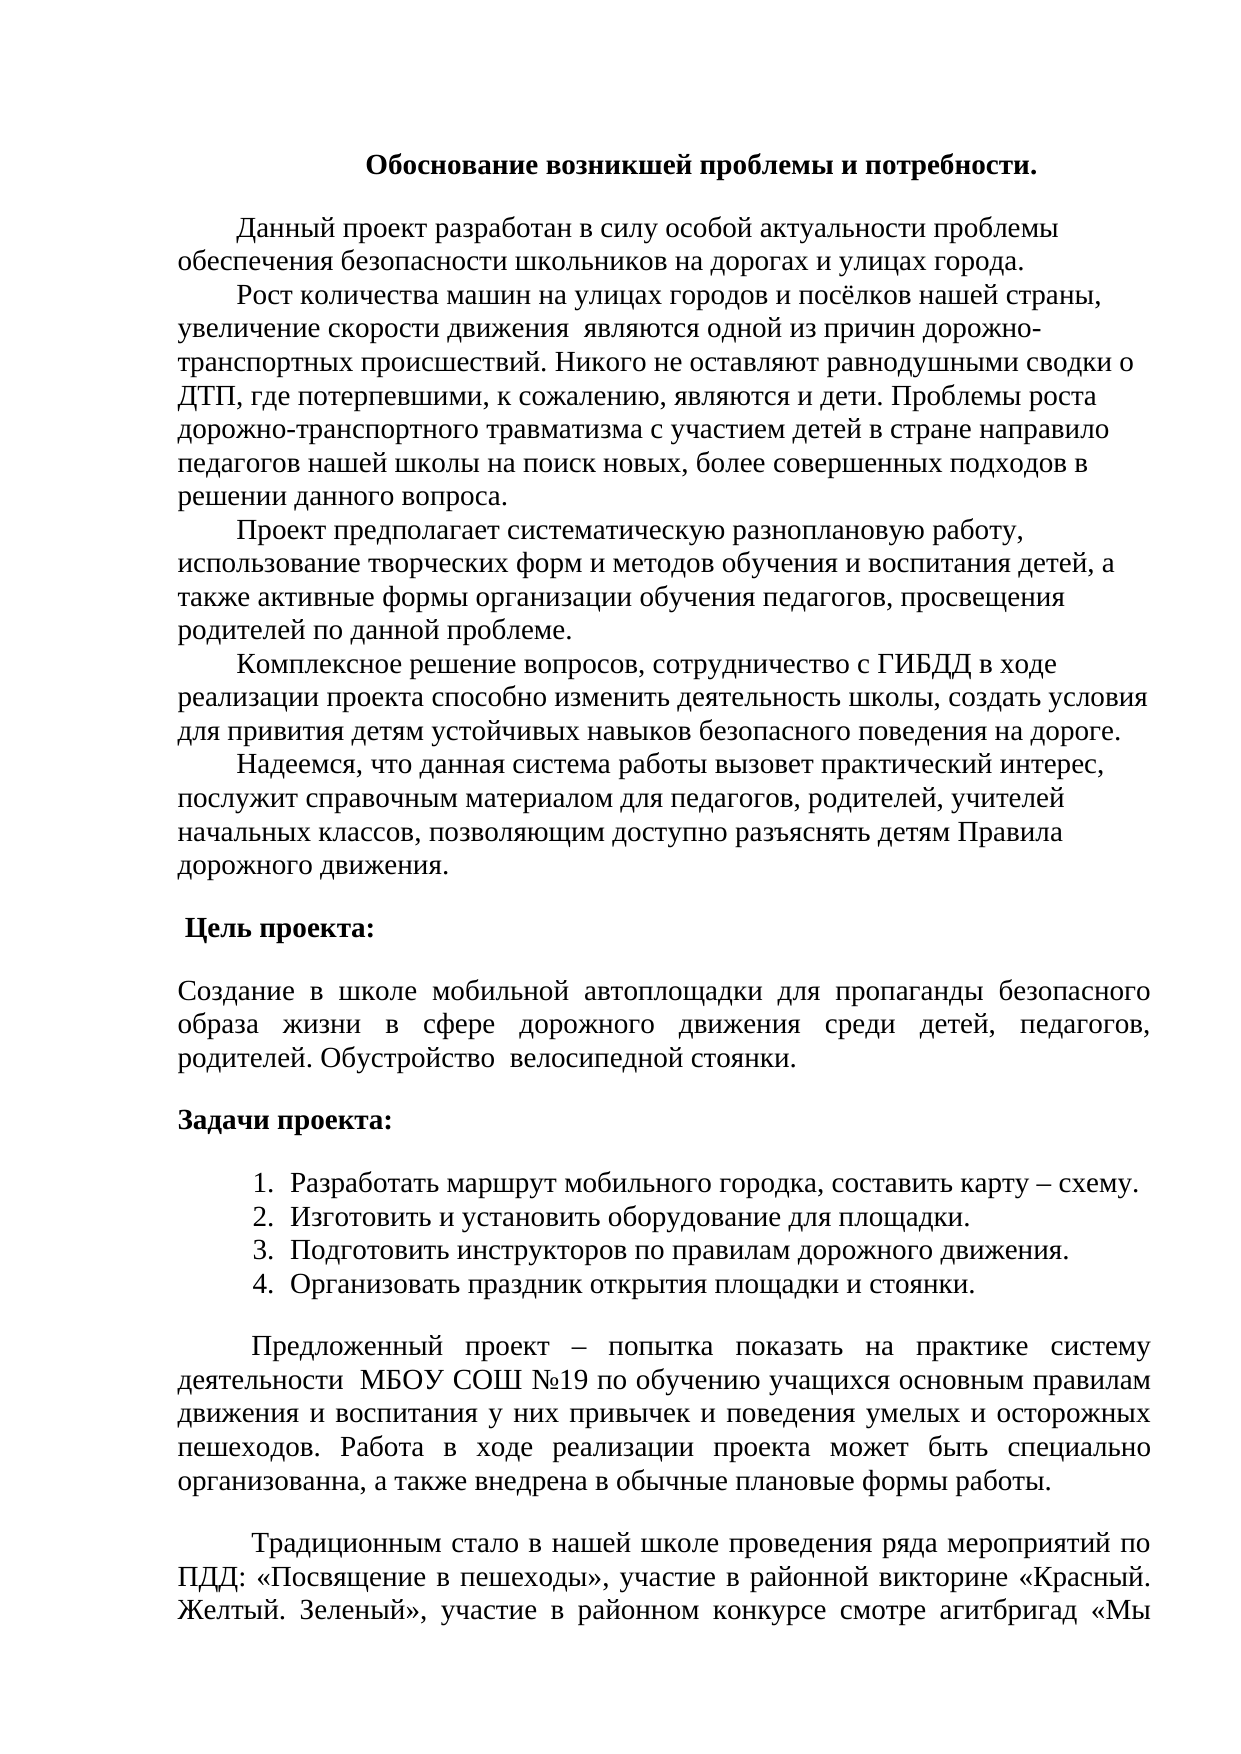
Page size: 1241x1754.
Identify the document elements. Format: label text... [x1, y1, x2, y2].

list Изготовить и установить оборудование для площадки. [252, 1199, 1144, 1232]
text Комплексное решение вопросов, сотрудничество с ГИБДД в ходе реализации проекта способно изменить деятельность школы, создать условия для привития детям устойчивых навыков безопасного поведения на дороге. [177, 646, 1152, 747]
text Рост количества машин на улицах городов и посёлков нашей страны, увеличение скорости движения являются одной из причин дорожно-транспортных происшествий. Никого не оставляют равнодушными сводки о ДТП, где потерпевшими, к сожалению, являются и дети. Проблемы роста дорожно-транспортного травматизма с участием детей в стране направило педагогов нашей школы на поиск новых, более совершенных подходов в решении данного вопроса. [177, 277, 1152, 512]
list Разработать маршрут мобильного городка, составить карту – схему. [252, 1165, 1144, 1199]
text Проект предполагает систематическую разноплановую работу, использование творческих форм и методов обучения и воспитания детей, а также активные формы организации обучения педагогов, просвещения родителей по данной проблеме. [177, 512, 1152, 646]
text Создание в школе мобильной автоплощадки для пропаганды безопасного образа жизни в сфере дорожного движения среди детей, педагогов, родителей. Обустройство велосипедной стоянки. [177, 973, 1152, 1073]
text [177, 1525, 1152, 1626]
text Цель проекта: [177, 910, 1152, 943]
text Надеемся, что данная система работы вызовет практический интерес, послужит справочным материалом для педагогов, родителей, учителей начальных классов, позволяющим доступно разъяснять детям Правила дорожного движения. [177, 747, 1152, 881]
list Подготовить инструкторов по правилам дорожного движения. [252, 1232, 1144, 1266]
text Задачи проекта: [177, 1102, 1152, 1136]
list Организовать праздник открытия площадки и стоянки. [252, 1266, 1144, 1299]
text Обоснование возникшей проблемы и потребности. [177, 147, 1152, 181]
text Данный проект разработан в силу особой актуальности проблемы обеспечения безопасности школьников на дорогах и улицах города. [177, 210, 1152, 277]
text Предложенный проект – попытка показать на практике систему деятельности МБОУ СОШ №19 по обучению учащихся основным правилам движения и воспитания у них привычек и поведения умелых и осторожных пешеходов. Работа в ходе реализации проекта может быть специально организованна, а также внедрена в обычные плановые формы работы. [177, 1328, 1152, 1496]
